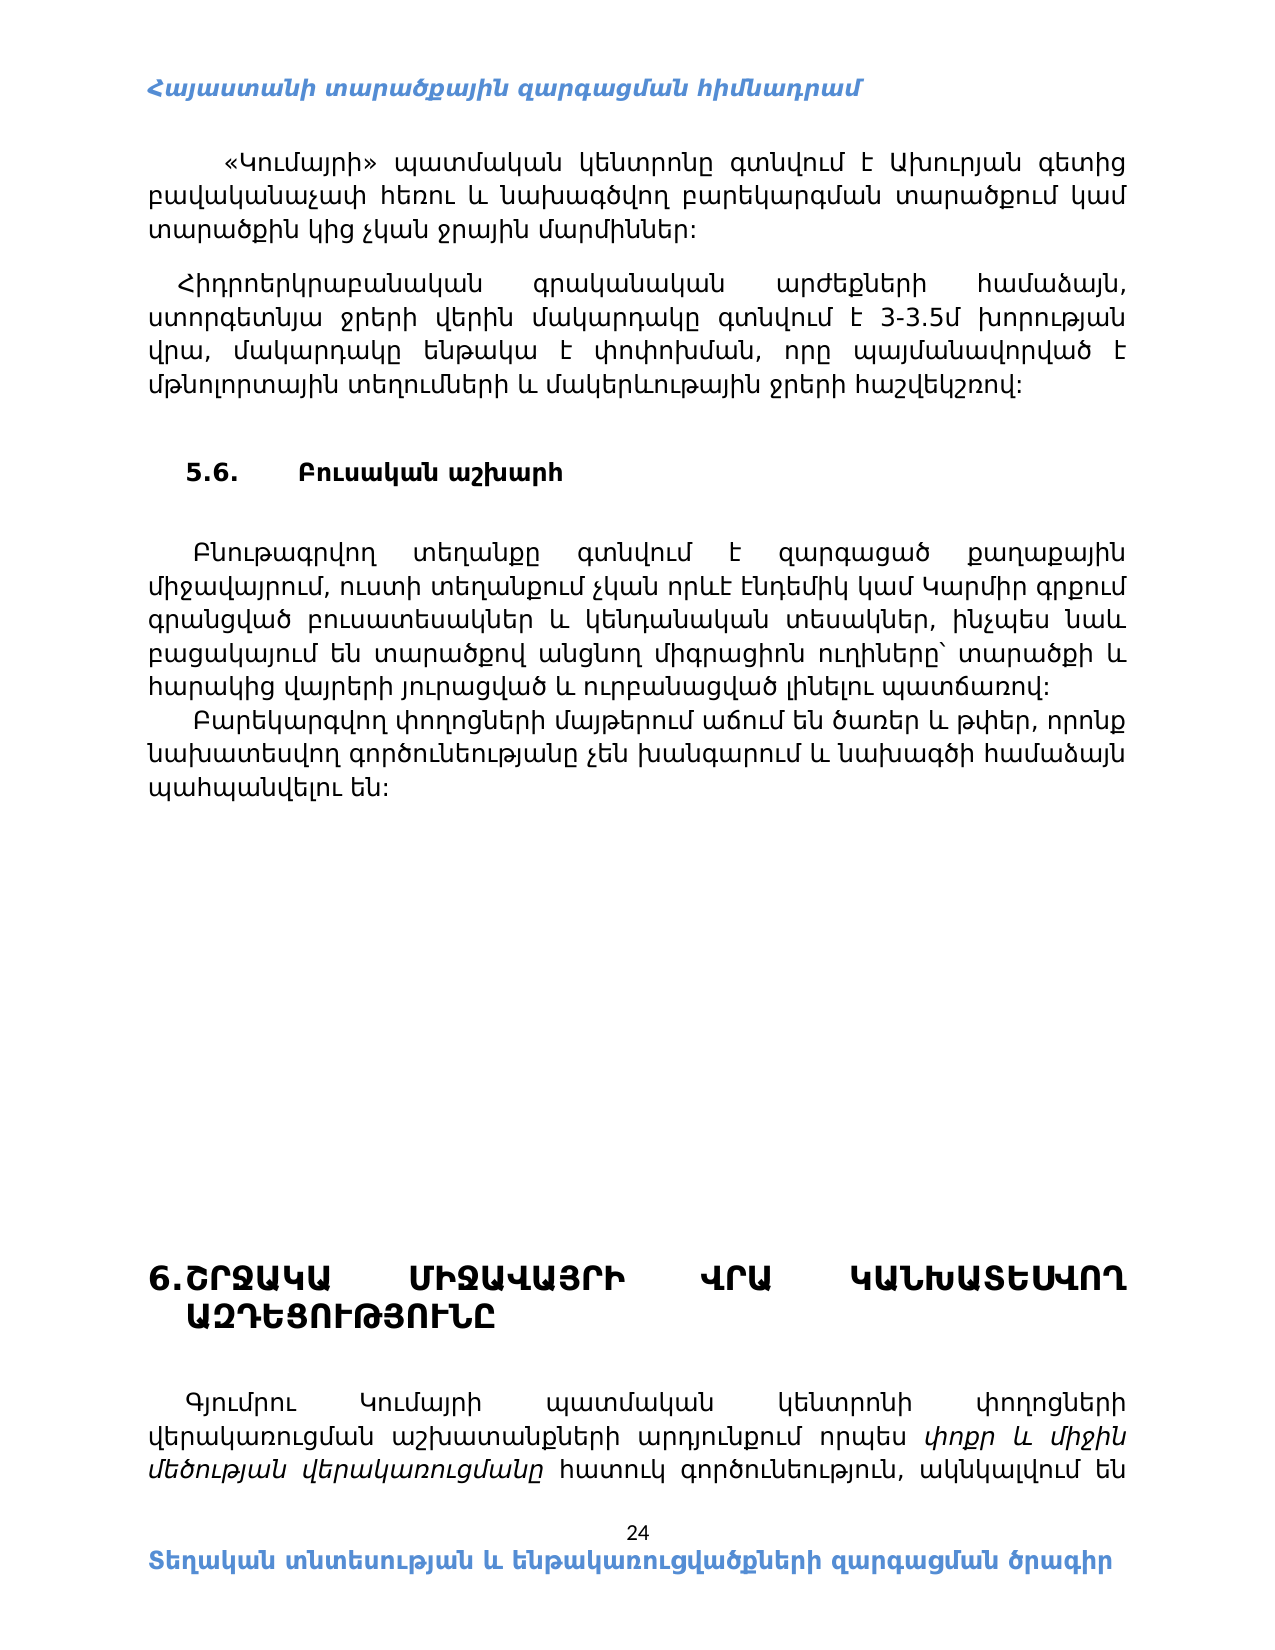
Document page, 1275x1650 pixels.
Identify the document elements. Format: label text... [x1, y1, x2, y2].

text «Կումայրի» պատմական կենտրոնը գտնվում է Ախուրյան գետից բավականաչափ հեռու և նախագծվող բարեկարգման տարածքում կամ տարածքին կից չկան ջրային մարմիններ: [148, 148, 1127, 244]
subtitle Բուսական աշխարհ [185, 458, 1127, 487]
text Բարեկարգվող փողոցների մայթերում աճում են ծառեր և թփեր, որոնք նախատեսվող գործունեությանը չեն խանգարում և նախագծի համաձայն պահպանվելու են: [148, 706, 1127, 802]
subtitle ՇՐՋԱԿԱ ՄԻՋԱՎԱՅՐԻ ՎՐԱ ԿԱՆԽԱՏԵՍՎՈՂ ԱԶԴԵՑՈՒԹՅՈՒՆԸ [148, 1259, 1127, 1337]
text Հիդրոերկրաբանական գրականական արժեքների համաձայն, ստորգետնյա ջրերի վերին մակարդակը գտնվում է 3-3.5մ խորության վրա, մակարդակը ենթակա է փոփոխման, որը պայմանավորված է մթնոլորտային տեղումների և մակերևութային ջրերի հաշվեկշռով: [148, 269, 1127, 399]
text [148, 1388, 1127, 1484]
text Բնութագրվող տեղանքը գտնվում է զարգացած քաղաքային միջավայրում, ուստի տեղանքում չկան որևէ էնդեմիկ կամ Կարմիր գրքում գրանցված բուսատեսակներ և կենդանական տեսակներ, ինչպես նաև բացակայում են տարածքով անցնող միգրացիոն ուղիները՝ տարածքի և հարակից վայրերի յուրացված և ուրբանացված լինելու պատճառով: [148, 538, 1127, 702]
